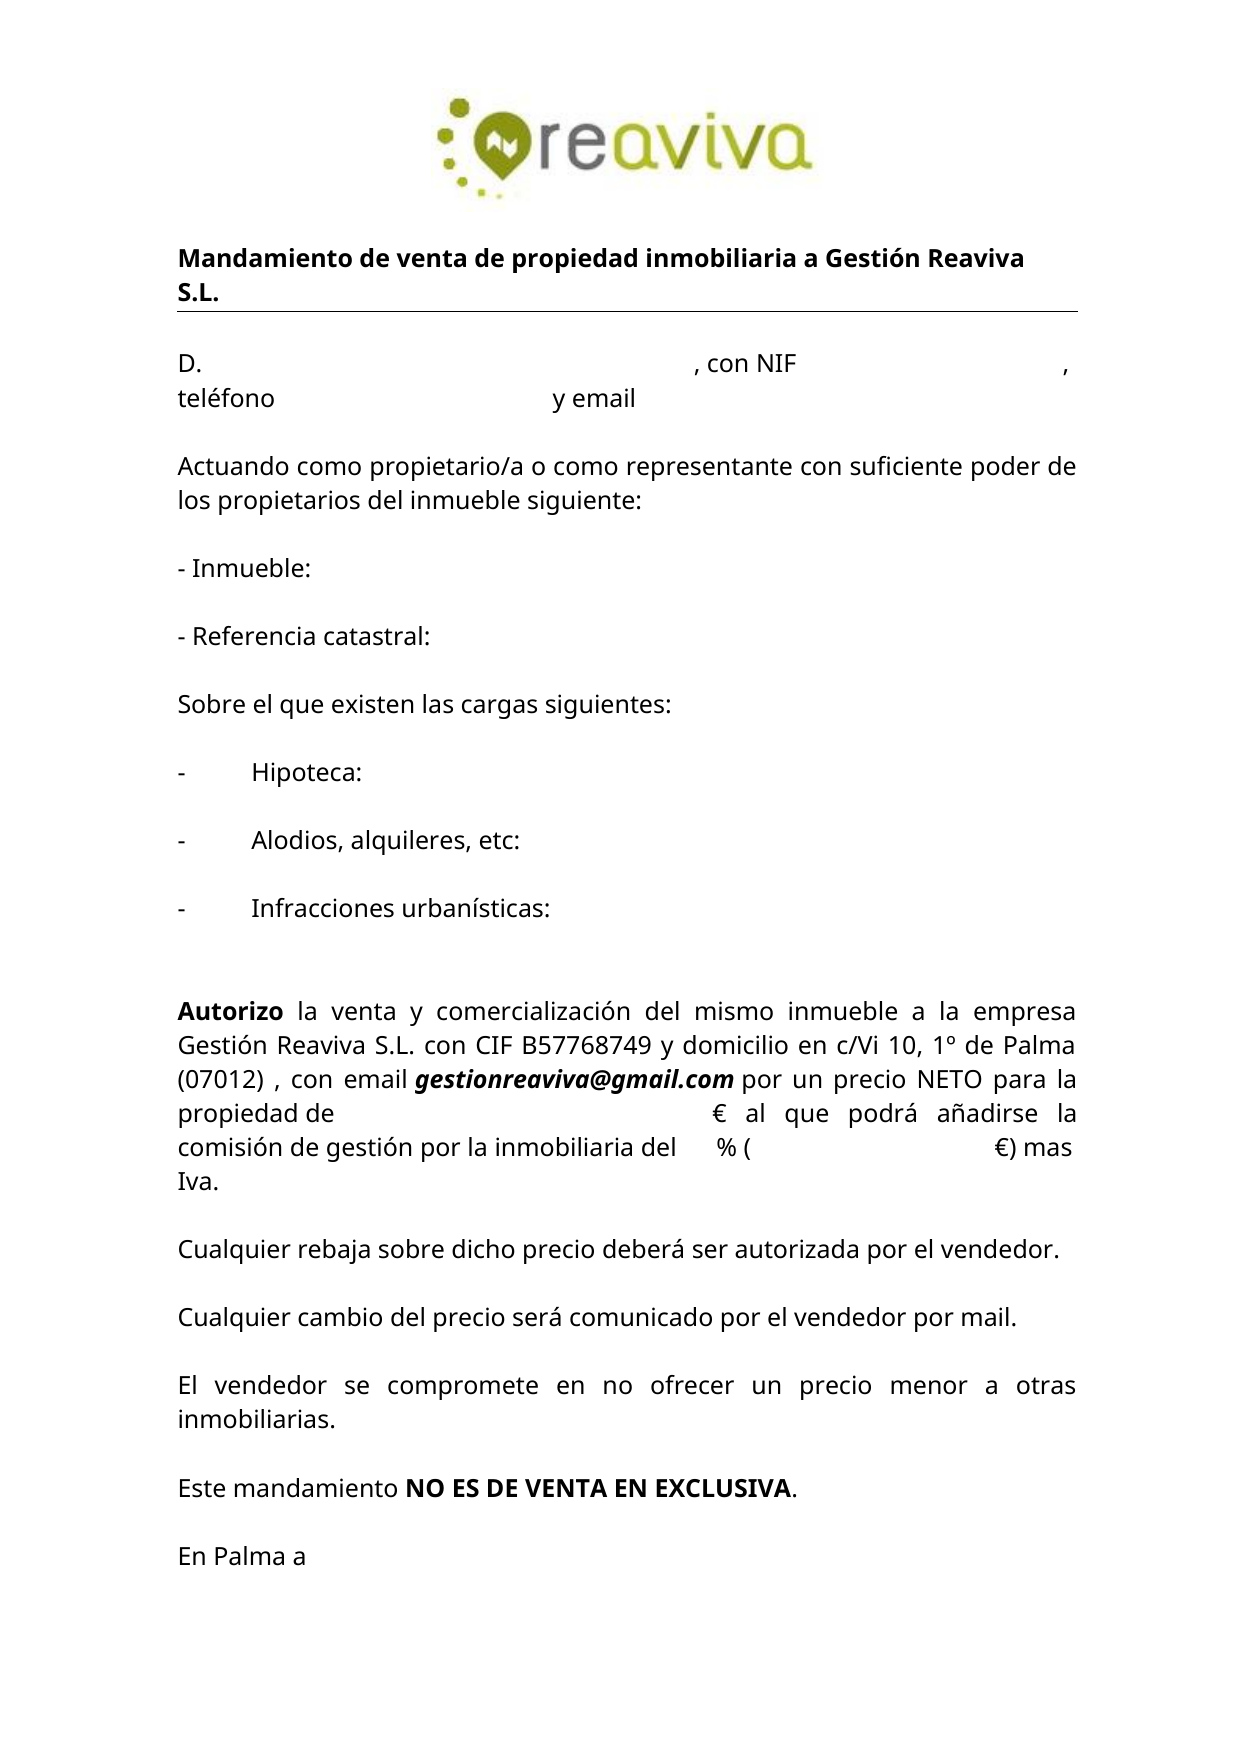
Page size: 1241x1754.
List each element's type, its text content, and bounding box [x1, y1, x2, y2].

text D. , con NIF , teléfono y email [177, 346, 1078, 414]
text - Referencia catastral: [177, 619, 1078, 653]
text Actuando como propietario/a o como representante con suficiente poder de los propietarios del inmueble siguiente: [177, 448, 1078, 516]
text - Hipoteca: [177, 755, 1078, 789]
text Sobre el que existen las cargas siguientes: [177, 687, 1078, 721]
text Autorizo la venta y comercialización del mismo inmueble a la empresa Gestión Reaviva S.L. con CIF B57768749 y domicilio en c/Vi 10, 1º de Palma (07012) , con email gestionreaviva@gmail.com por un precio NETO para la propiedad de € al que podrá añadirse la comisión de gestión por la inmobiliaria del % ( €) mas Iva. [177, 993, 1078, 1198]
text Cualquier rebaja sobre dicho precio deberá ser autorizada por el vendedor. [177, 1232, 1078, 1266]
text Cualquier cambio del precio será comunicado por el vendedor por mail. [177, 1300, 1078, 1334]
text En Palma a [177, 1538, 1078, 1572]
text - Alodios, alquileres, etc: [177, 823, 1078, 857]
text Este mandamiento NO ES DE VENTA EN EXCLUSIVA. [177, 1470, 1078, 1504]
text - Infracciones urbanísticas: [177, 891, 1078, 925]
text El vendedor se compromete en no ofrecer un precio menor a otras inmobiliarias. [177, 1368, 1078, 1436]
picture [430, 88, 825, 212]
text Mandamiento de venta de propiedad inmobiliaria a Gestión Reaviva S.L. [177, 241, 1078, 311]
text - Inmueble: [177, 551, 1078, 584]
